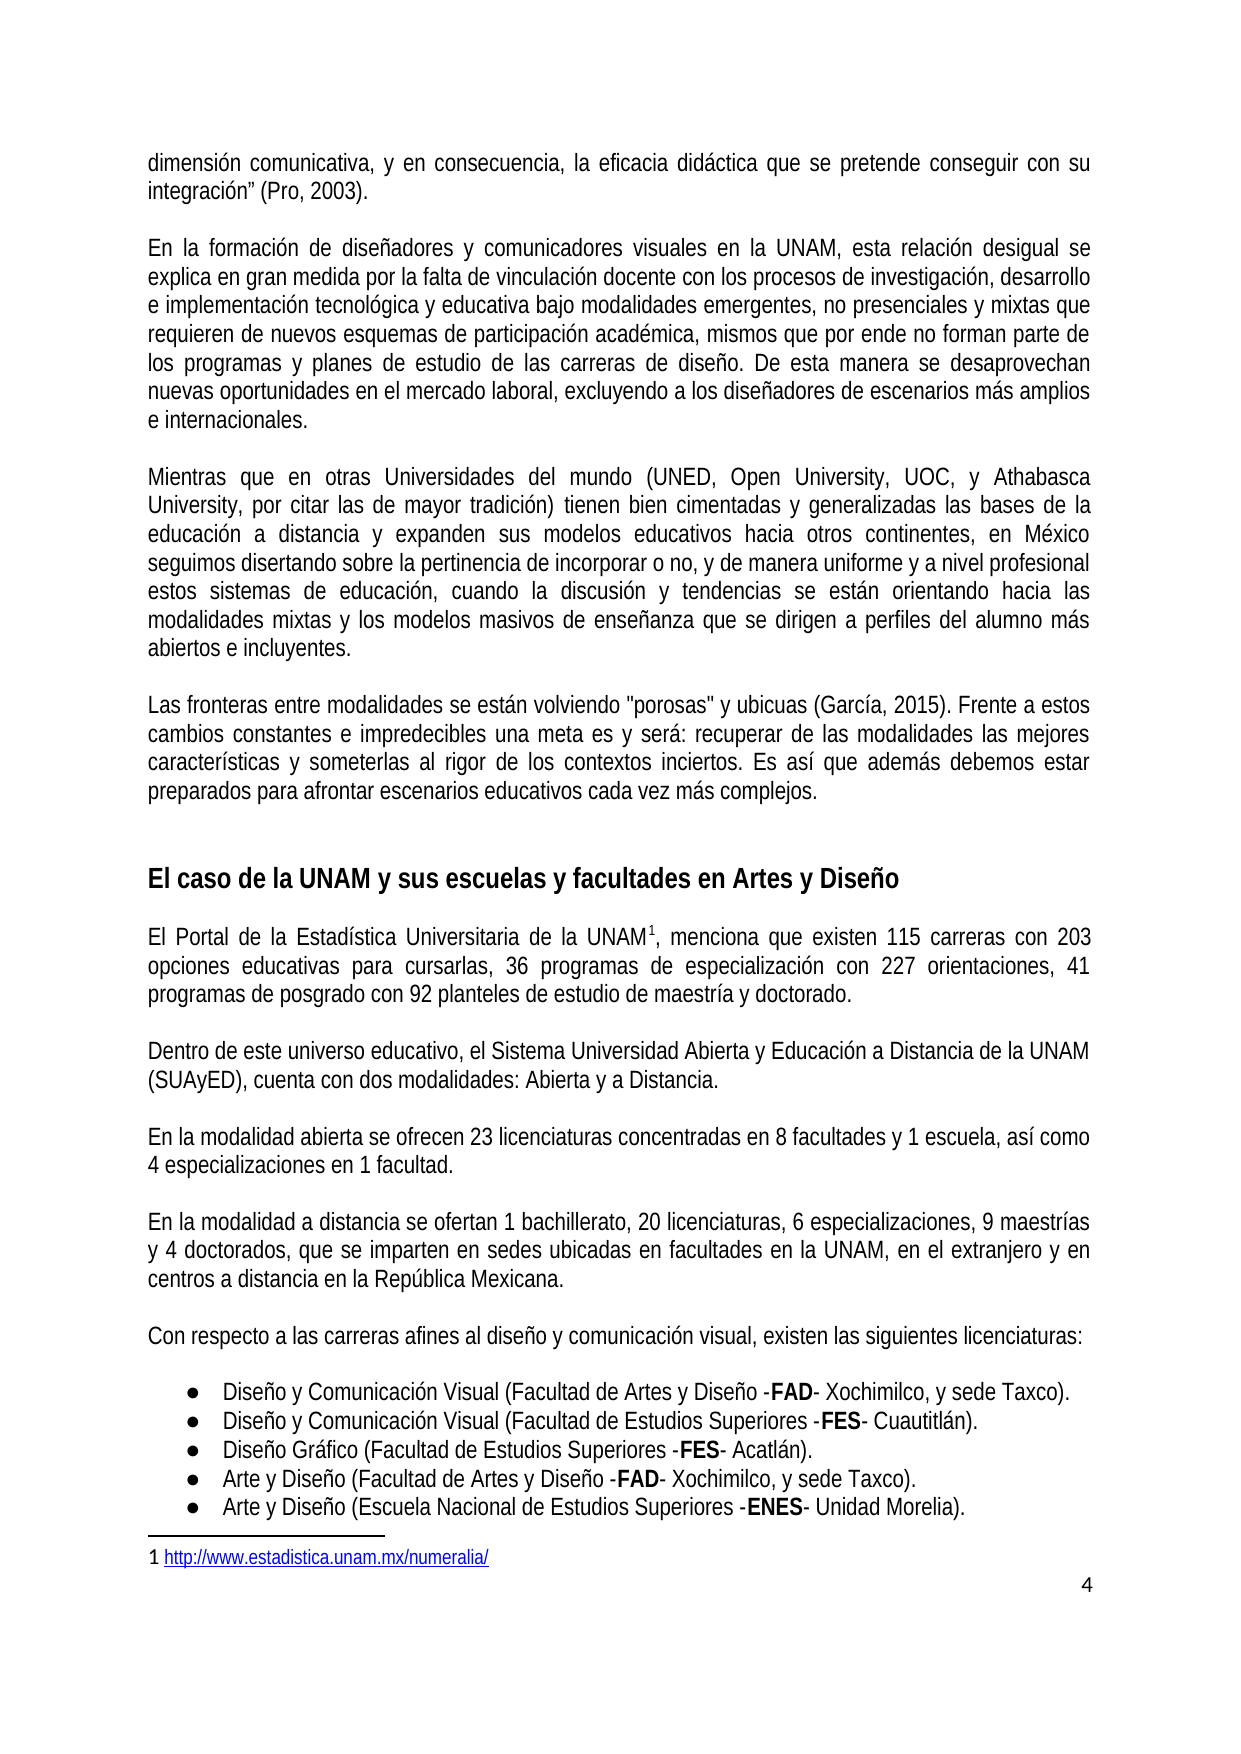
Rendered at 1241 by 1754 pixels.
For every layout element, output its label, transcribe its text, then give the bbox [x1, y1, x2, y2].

text El caso de la UNAM y sus escuelas y facultades en Artes y Diseño [148, 861, 1092, 894]
list Diseño y Comunicación Visual (Facultad de Artes y Diseño -FAD- Xochimilco, y sede Taxco). [185, 1377, 1092, 1406]
text El Portal de la Estadística Universitaria de la UNAM, menciona que existen 115 carreras con 203 opciones educativas para cursarlas, 36 programas de especialización con 227 orientaciones, 41 programas de posgrado con 92 planteles de estudio de maestría y doctorado. [148, 922, 1092, 1008]
list Arte y Diseño (Facultad de Artes y Diseño -FAD- Xochimilco, y sede Taxco). [185, 1464, 1092, 1492]
text En la formación de diseñadores y comunicadores visuales en la UNAM, esta relación desigual se explica en gran medida por la falta de vinculación docente con los procesos de investigación, desarrollo e implementación tecnológica y educativa bajo modalidades emergentes, no presenciales y mixtas que requieren de nuevos esquemas de participación académica, mismos que por ende no forman parte de los programas y planes de estudio de las carreras de diseño. De esta manera se desaprovechan nuevas oportunidades en el mercado laboral, excluyendo a los diseñadores de escenarios más amplios e internacionales. [148, 233, 1092, 433]
list Diseño y Comunicación Visual (Facultad de Estudios Superiores -FES- Cuautitlán). [185, 1406, 1092, 1435]
list Arte y Diseño (Escuela Nacional de Estudios Superiores -ENES- Unidad Morelia). [185, 1492, 1092, 1521]
text En la modalidad abierta se ofrecen 23 licenciaturas concentradas en 8 facultades y 1 escuela, así como 4 especializaciones en 1 facultad. [148, 1121, 1092, 1179]
text Dentro de este universo educativo, el Sistema Universidad Abierta y Educación a Distancia de la UNAM (SUAyED), cuenta con dos modalidades: Abierta y a Distancia. [148, 1036, 1092, 1093]
text Mientras que en otras Universidades del mundo (UNED, Open University, UOC, y Athabasca University, por citar las de mayor tradición) tienen bien cimentadas y generalizadas las bases de la educación a distancia y expanden sus modelos educativos hacia otros continentes, en México seguimos disertando sobre la pertinencia de incorporar o no, y de manera uniforme y a nivel profesional estos sistemas de educación, cuando la discusión y tendencias se están orientando hacia las modalidades mixtas y los modelos masivos de enseñanza que se dirigen a perfiles del alumno más abiertos e incluyentes. [148, 462, 1092, 662]
text Las fronteras entre modalidades se están volviendo "porosas" y ubicuas (García, 2015). Frente a estos cambios constantes e impredecibles una meta es y será: recuperar de las modalidades las mejores características y someterlas al rigor de los contextos inciertos. Es así que además debemos estar preparados para afrontar escenarios educativos cada vez más complejos. [148, 690, 1092, 805]
text En la modalidad a distancia se ofertan 1 bachillerato, 20 licenciaturas, 6 especializaciones, 9 maestrías y 4 doctorados, que se imparten en sedes ubicadas en facultades en la UNAM, en el extranjero y en centros a distancia en la República Mexicana. [148, 1207, 1092, 1293]
list Diseño Gráfico (Facultad de Estudios Superiores -FES- Acatlán). [185, 1435, 1092, 1464]
text Con respecto a las carreras afines al diseño y comunicación visual, existen las siguientes licenciaturas: [148, 1321, 1092, 1349]
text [148, 148, 1092, 205]
